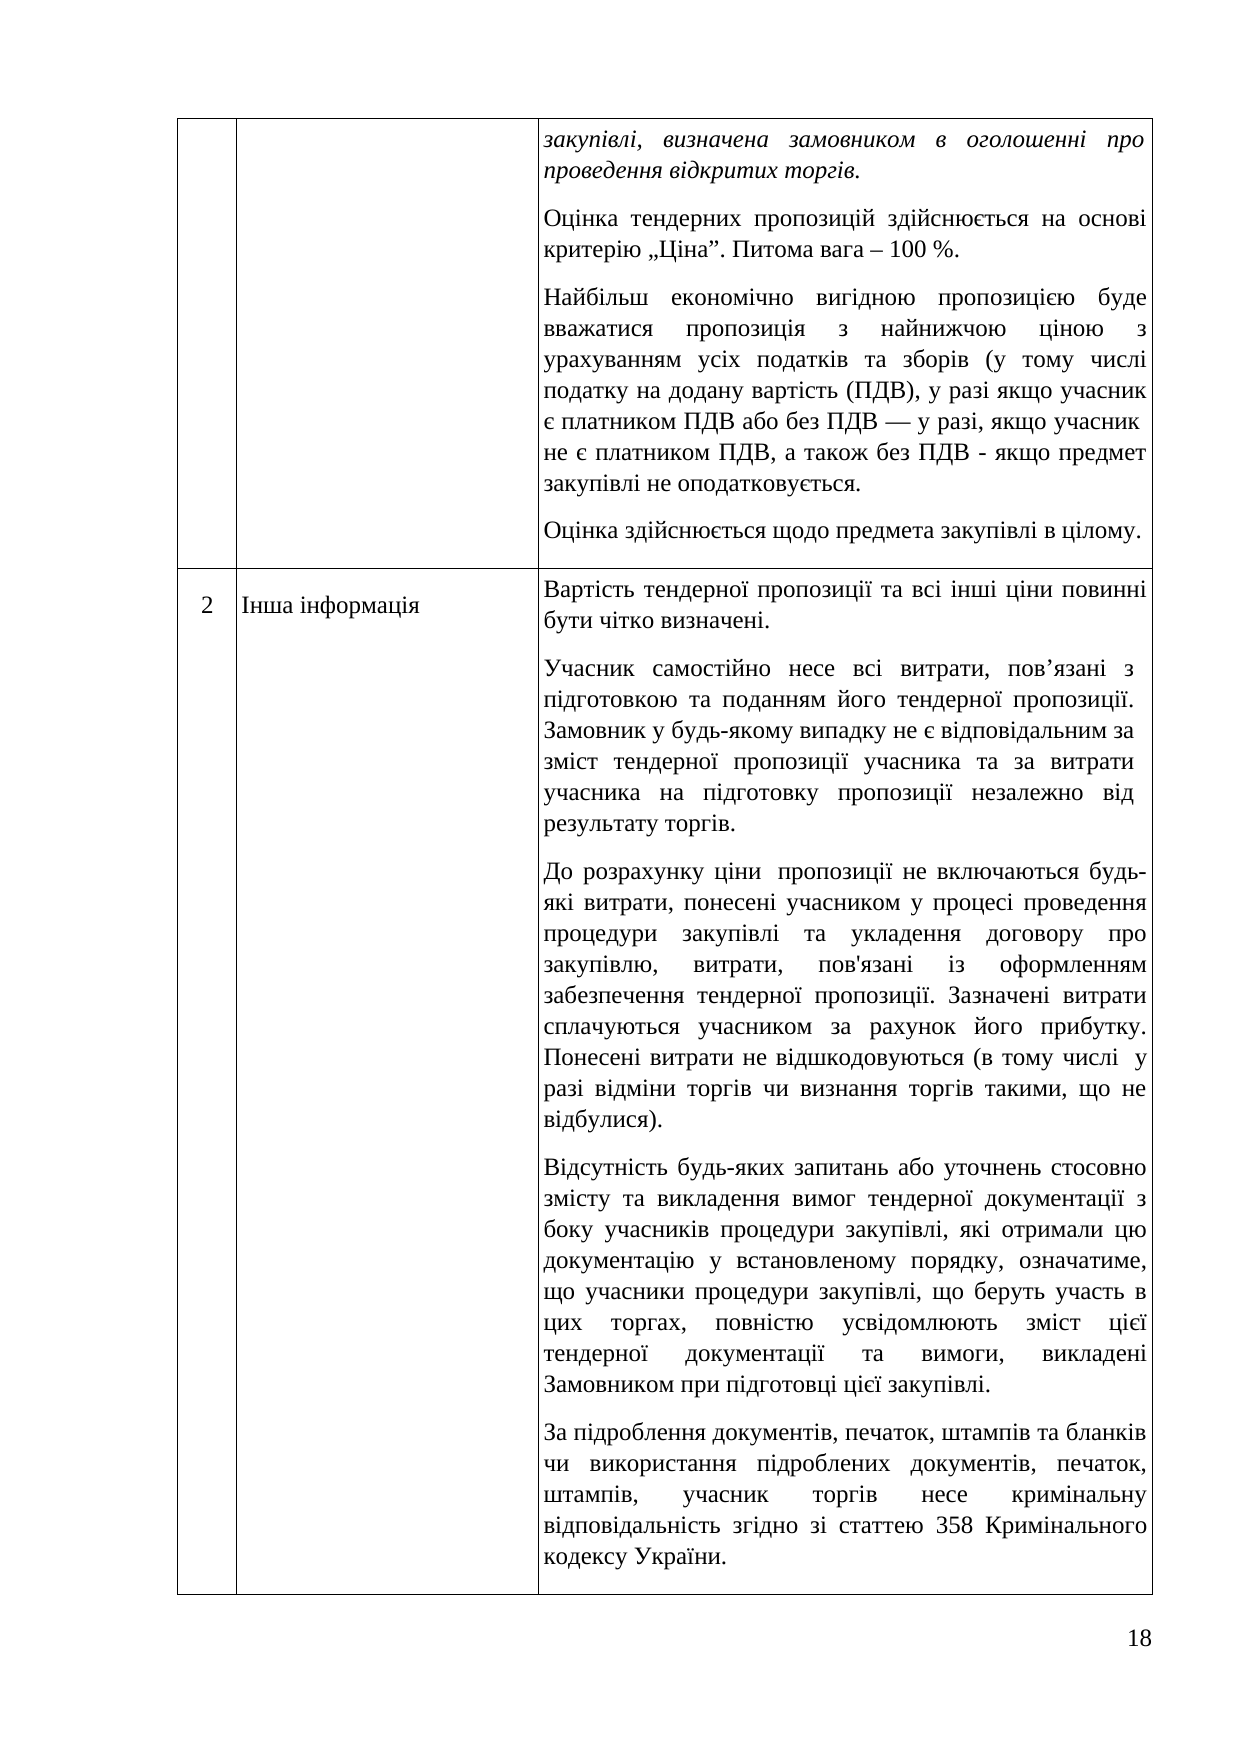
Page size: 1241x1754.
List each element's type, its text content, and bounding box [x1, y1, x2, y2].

table_cell Інша інформація [237, 569, 538, 1593]
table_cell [539, 569, 1152, 1593]
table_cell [539, 119, 1152, 568]
table_cell 2 [178, 569, 236, 1593]
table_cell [237, 119, 538, 568]
table_cell 1 [178, 119, 236, 568]
